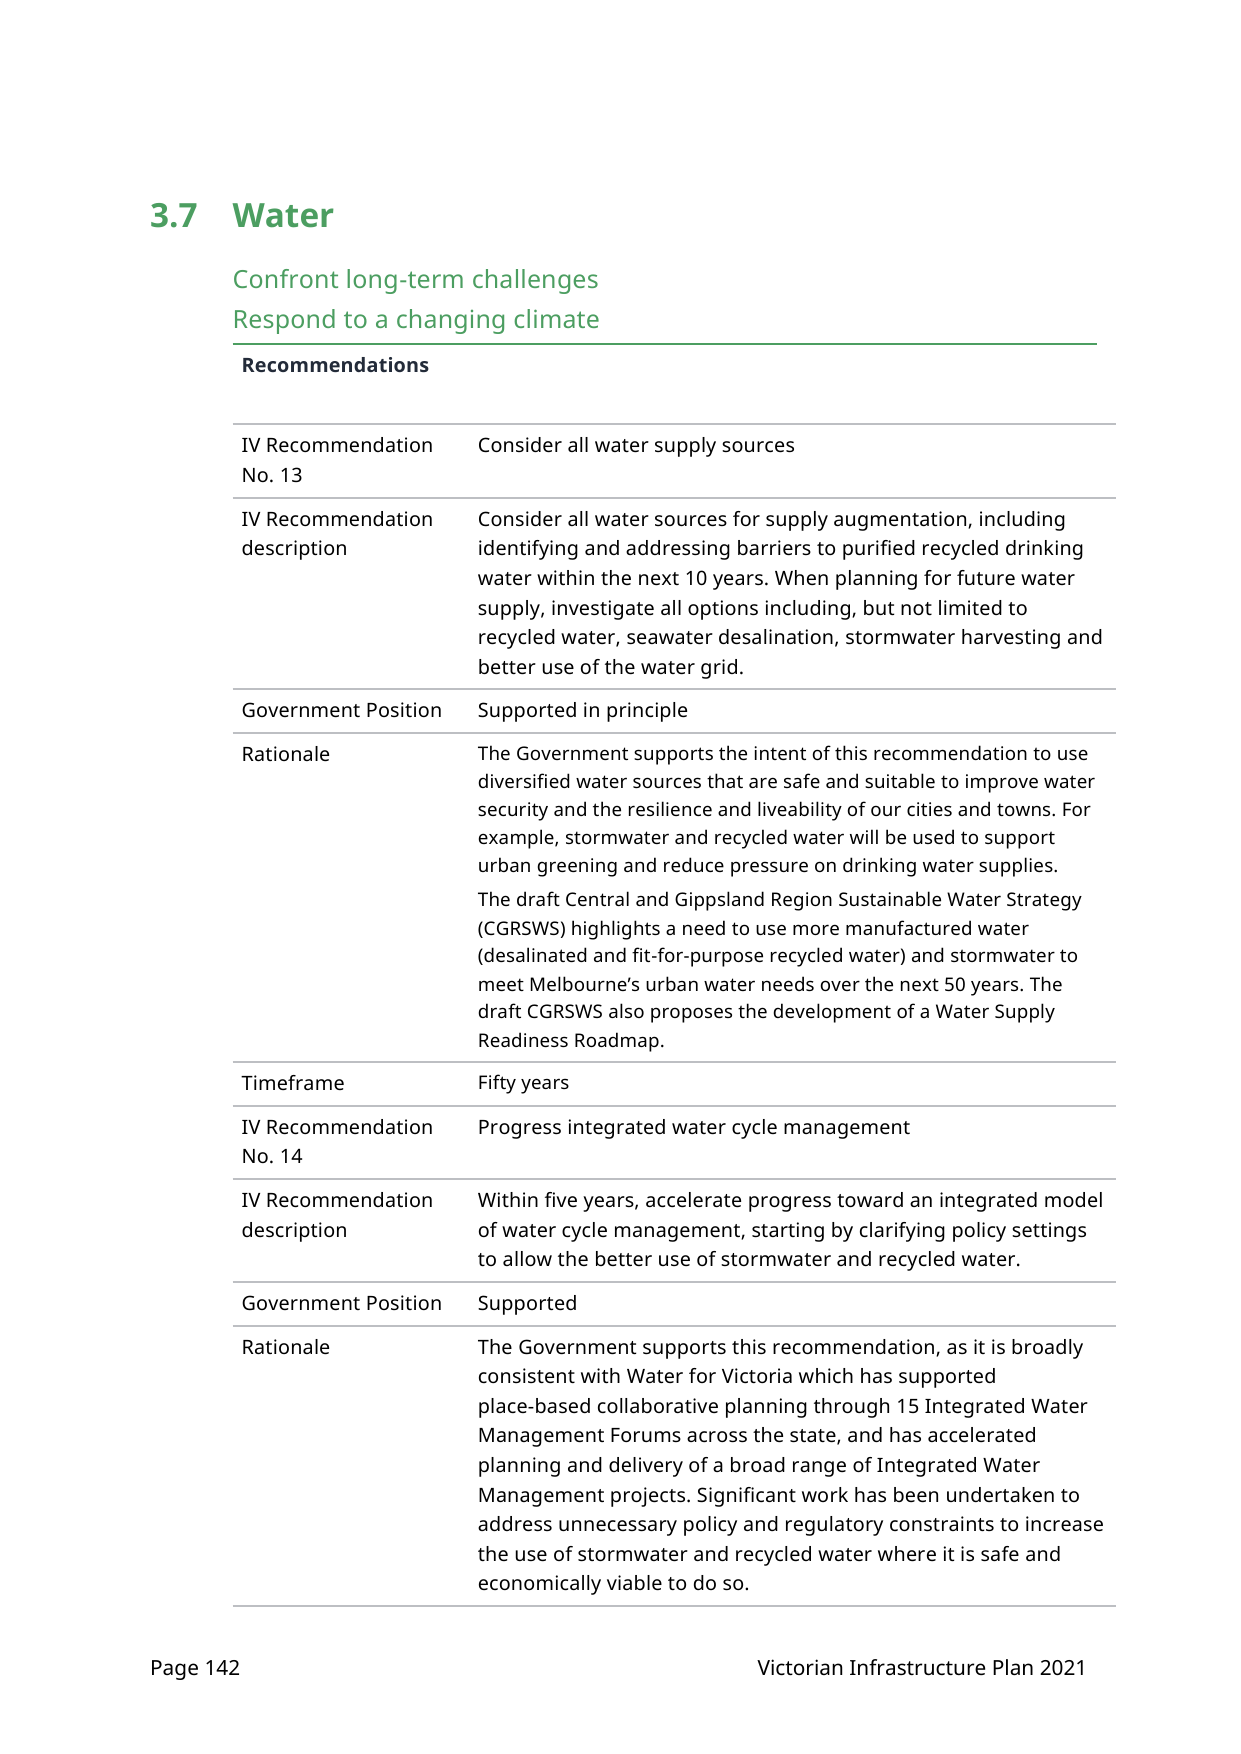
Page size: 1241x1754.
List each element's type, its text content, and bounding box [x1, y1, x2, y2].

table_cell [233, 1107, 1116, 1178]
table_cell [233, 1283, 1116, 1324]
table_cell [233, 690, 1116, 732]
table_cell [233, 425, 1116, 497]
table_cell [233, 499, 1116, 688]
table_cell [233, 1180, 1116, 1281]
text Confront long-term challenges [232, 262, 1090, 296]
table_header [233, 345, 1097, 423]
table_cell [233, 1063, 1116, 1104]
text Respond to a changing climate [232, 302, 1090, 336]
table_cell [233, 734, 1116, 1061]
subtitle Water [150, 192, 1090, 238]
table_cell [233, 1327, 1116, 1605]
